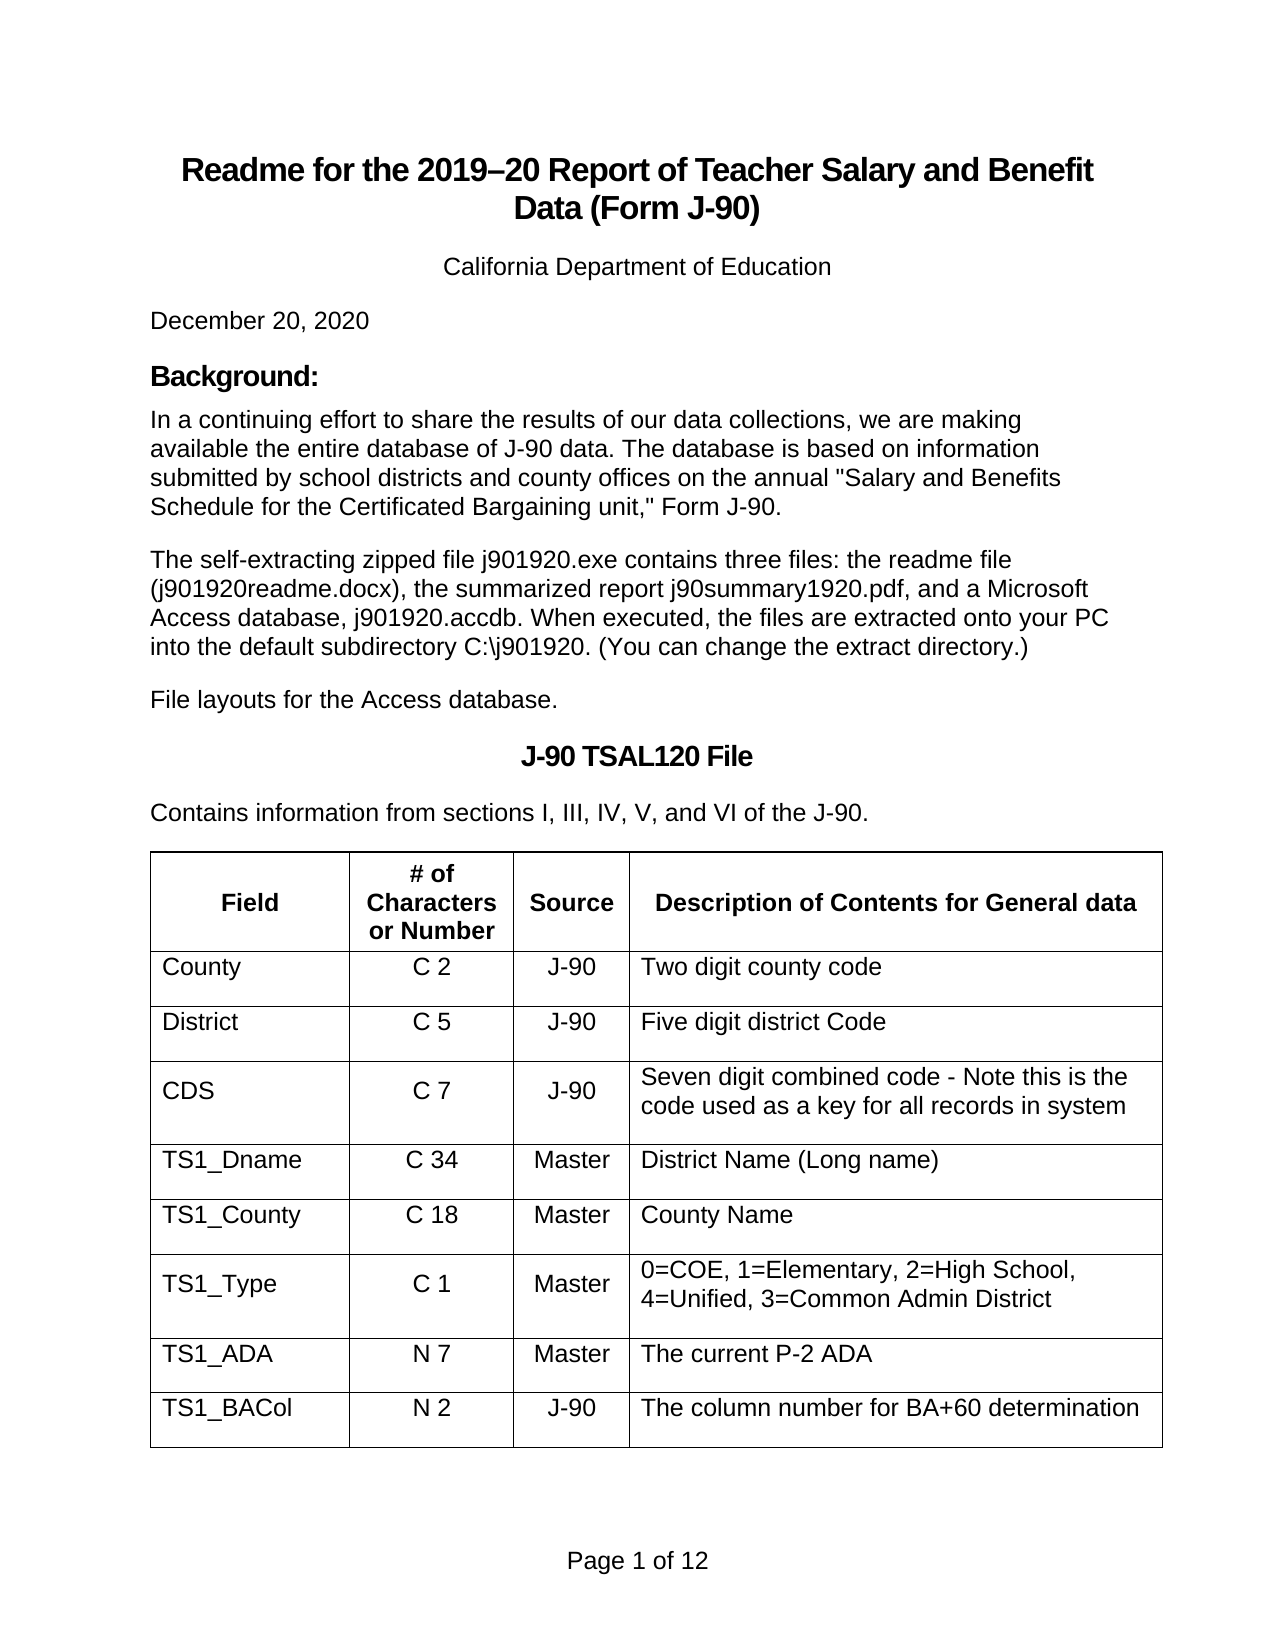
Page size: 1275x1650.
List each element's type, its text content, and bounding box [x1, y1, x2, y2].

table_cell TS1_Type [151, 1255, 349, 1337]
table_cell Five digit district Code [630, 1007, 1162, 1061]
table_cell County Name [630, 1200, 1162, 1254]
table_cell TS1_Dname [151, 1145, 349, 1199]
subtitle J-90 TSAL120 File [150, 739, 1125, 773]
table_cell Seven digit combined code - Note this is the code used as a key for all records in system [630, 1062, 1162, 1144]
table_cell TS1_ADA [151, 1339, 349, 1392]
subtitle Readme for the 2019–20 Report of Teacher Salary and Benefit Data (Form J-90) [150, 150, 1125, 227]
table_cell C 2 [350, 952, 513, 1006]
table_cell District Name (Long name) [630, 1145, 1162, 1199]
table_cell The current P-2 ADA [630, 1339, 1162, 1392]
table_cell C 5 [350, 1007, 513, 1061]
table_cell Master [514, 1200, 629, 1254]
table_cell Master [514, 1339, 629, 1392]
text California Department of Education [150, 252, 1125, 281]
text In a continuing effort to share the results of our data collections, we are making available the entire database of J-90 data. The database is based on information submitted by school districts and county offices on the annual "Salary and Benefits Schedule for the Certificated Bargaining unit," Form J-90. [150, 405, 1125, 520]
table_cell J-90 [514, 1062, 629, 1144]
table_cell Two digit county code [630, 952, 1162, 1006]
table_header # of Characters or Number [350, 853, 513, 951]
table_header Field [151, 853, 349, 951]
table_cell Master [514, 1145, 629, 1199]
table_cell County [151, 952, 349, 1006]
table_header Source [514, 853, 629, 951]
table_cell Master [514, 1255, 629, 1337]
table_cell 0=COE, 1=Elementary, 2=High School, 4=Unified, 3=Common Admin District [630, 1255, 1162, 1337]
table_cell C 7 [350, 1062, 513, 1144]
text The self-extracting zipped file j901920.exe contains three files: the readme file (j901920readme.docx), the summarized report j90summary1920.pdf, and a Microsoft Access database, j901920.accdb. When executed, the files are extracted onto your PC into the default subdirectory C:\j901920. (You can change the extract directory.) [150, 545, 1125, 660]
table_cell N 7 [350, 1339, 513, 1392]
table_cell CDS [151, 1062, 349, 1144]
table_cell TS1_BACol [151, 1393, 349, 1447]
table_cell C 34 [350, 1145, 513, 1199]
table_header Description of Contents for General data [630, 853, 1162, 951]
table_cell C 1 [350, 1255, 513, 1337]
subtitle Background: [150, 359, 1125, 393]
table_cell J-90 [514, 952, 629, 1006]
text File layouts for the Access database. [150, 685, 1125, 714]
table_cell TS1_County [151, 1200, 349, 1254]
table_cell The column number for BA+60 determination [630, 1393, 1162, 1447]
table_cell N 2 [350, 1393, 513, 1447]
table_cell C 18 [350, 1200, 513, 1254]
table_cell J-90 [514, 1007, 629, 1061]
table_cell J-90 [514, 1393, 629, 1447]
table_cell District [151, 1007, 349, 1061]
text December 20, 2020 [150, 306, 1125, 334]
text Contains information from sections I, III, IV, V, and VI of the J-90. [150, 798, 1125, 826]
